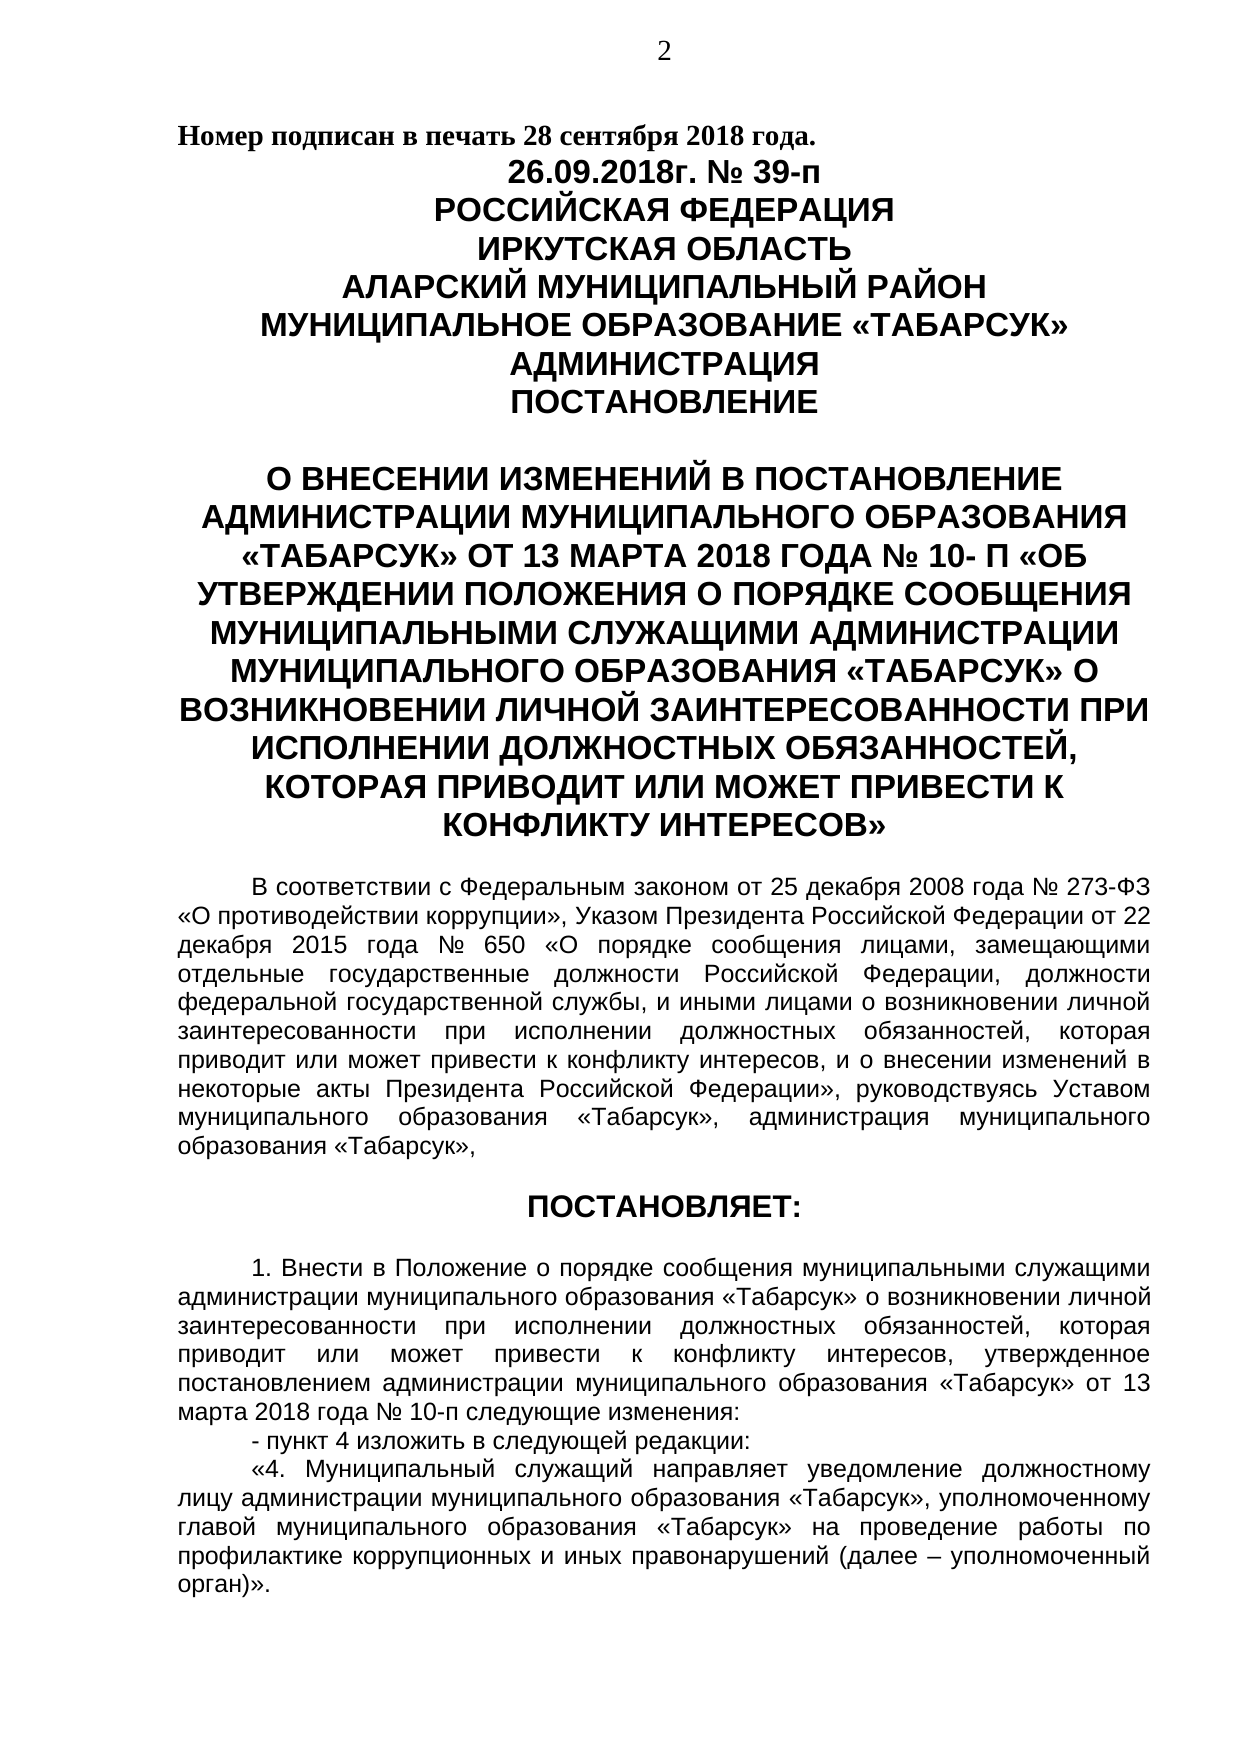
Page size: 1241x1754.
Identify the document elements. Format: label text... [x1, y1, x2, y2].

text О ВНЕСЕНИИ ИЗМЕНЕНИЙ В ПОСТАНОВЛЕНИЕ АДМИНИСТРАЦИИ МУНИЦИПАЛЬНОГО ОБРАЗОВАНИЯ «ТАБАРСУК» ОТ 13 МАРТА 2018 ГОДА № 10- п «об утверждении ПОЛОЖЕНИЯ О ПОРЯДКЕ СООБЩЕНИЯ МУНИЦИПАЛЬНЫМИ СЛУЖАЩИМИ АДМИНИСТРАЦИИ муниципального образования «ТАБАРСУК» О ВОЗНИКНОВЕНИИ ЛИЧНОЙ ЗАИНТЕРЕСОВАННОСТИ ПРИ ИСПОЛНЕНИИ ДОЛЖНОСТНЫХ ОБЯЗАННОСТЕЙ, [177, 459, 1152, 767]
text КОНФЛИКТУ ИНТЕРЕСОВ» [177, 805, 1152, 843]
text 1. Внести в Положение о порядке сообщения муниципальными служащими администрации муниципального образования «Табарсук» о возникновении личной заинтересованности при исполнении должностных обязанностей, которая приводит или может привести к конфликту интересов, утвержденное постановлением администрации муниципального образования «Табарсук» от 13 марта 2018 года № 10-п следующие изменения: [177, 1253, 1152, 1426]
text МУНИЦИПАЛЬНОЕ ОБРАЗОВАНИЕ «ТАБАРСУК» [177, 305, 1152, 344]
text - пункт 4 изложить в следующей редакции: [177, 1426, 1152, 1454]
text Номер подписан в печать 28 сентября 2018 года. [177, 118, 1125, 152]
text РОССИЙСКАЯ ФЕДЕРАЦИЯ [177, 190, 1152, 228]
text В соответствии с Федеральным законом от 25 декабря 2008 года № 273-ФЗ «О противодействии коррупции», Указом Президента Российской Федерации от 22 декабря 2015 года № 650 «О порядке сообщения лицами, замещающими отдельные государственные должности Российской Федерации, должности федеральной государственной службы, и иными лицами о возникновении личной заинтересованности при исполнении должностных обязанностей, которая приводит или может привести к конфликту интересов, и о внесении изменений в некоторые акты Президента Российской Федерации», руководствуясь Уставом муниципального образования «Табарсук», администрация муниципального образования «Табарсук», [177, 872, 1152, 1160]
text ИРКУТСКАЯ ОБЛАСТЬ [177, 228, 1152, 267]
text АДМИНИСТРАЦИЯ [177, 344, 1152, 382]
text АЛАРСКИЙ МУНИЦИПАЛЬНЫЙ РАЙОН [177, 267, 1152, 305]
text КОТОРАЯ ПРИВОДИТ ИЛИ МОЖЕТ ПРИВЕСТИ К [177, 767, 1152, 805]
text ПОСТАНОВЛЕНИЕ [177, 382, 1152, 421]
text «4. Муниципальный служащий направляет уведомление должностному лицу администрации муниципального образования «Табарсук», уполномоченному главой муниципального образования «Табарсук» на проведение работы по профилактике коррупционных и иных правонарушений (далее – уполномоченный орган)». [177, 1454, 1152, 1598]
text ПОСТАНОВЛЯЕТ: [177, 1188, 1152, 1224]
text 26.09.2018г. № 39-п [177, 152, 1152, 190]
